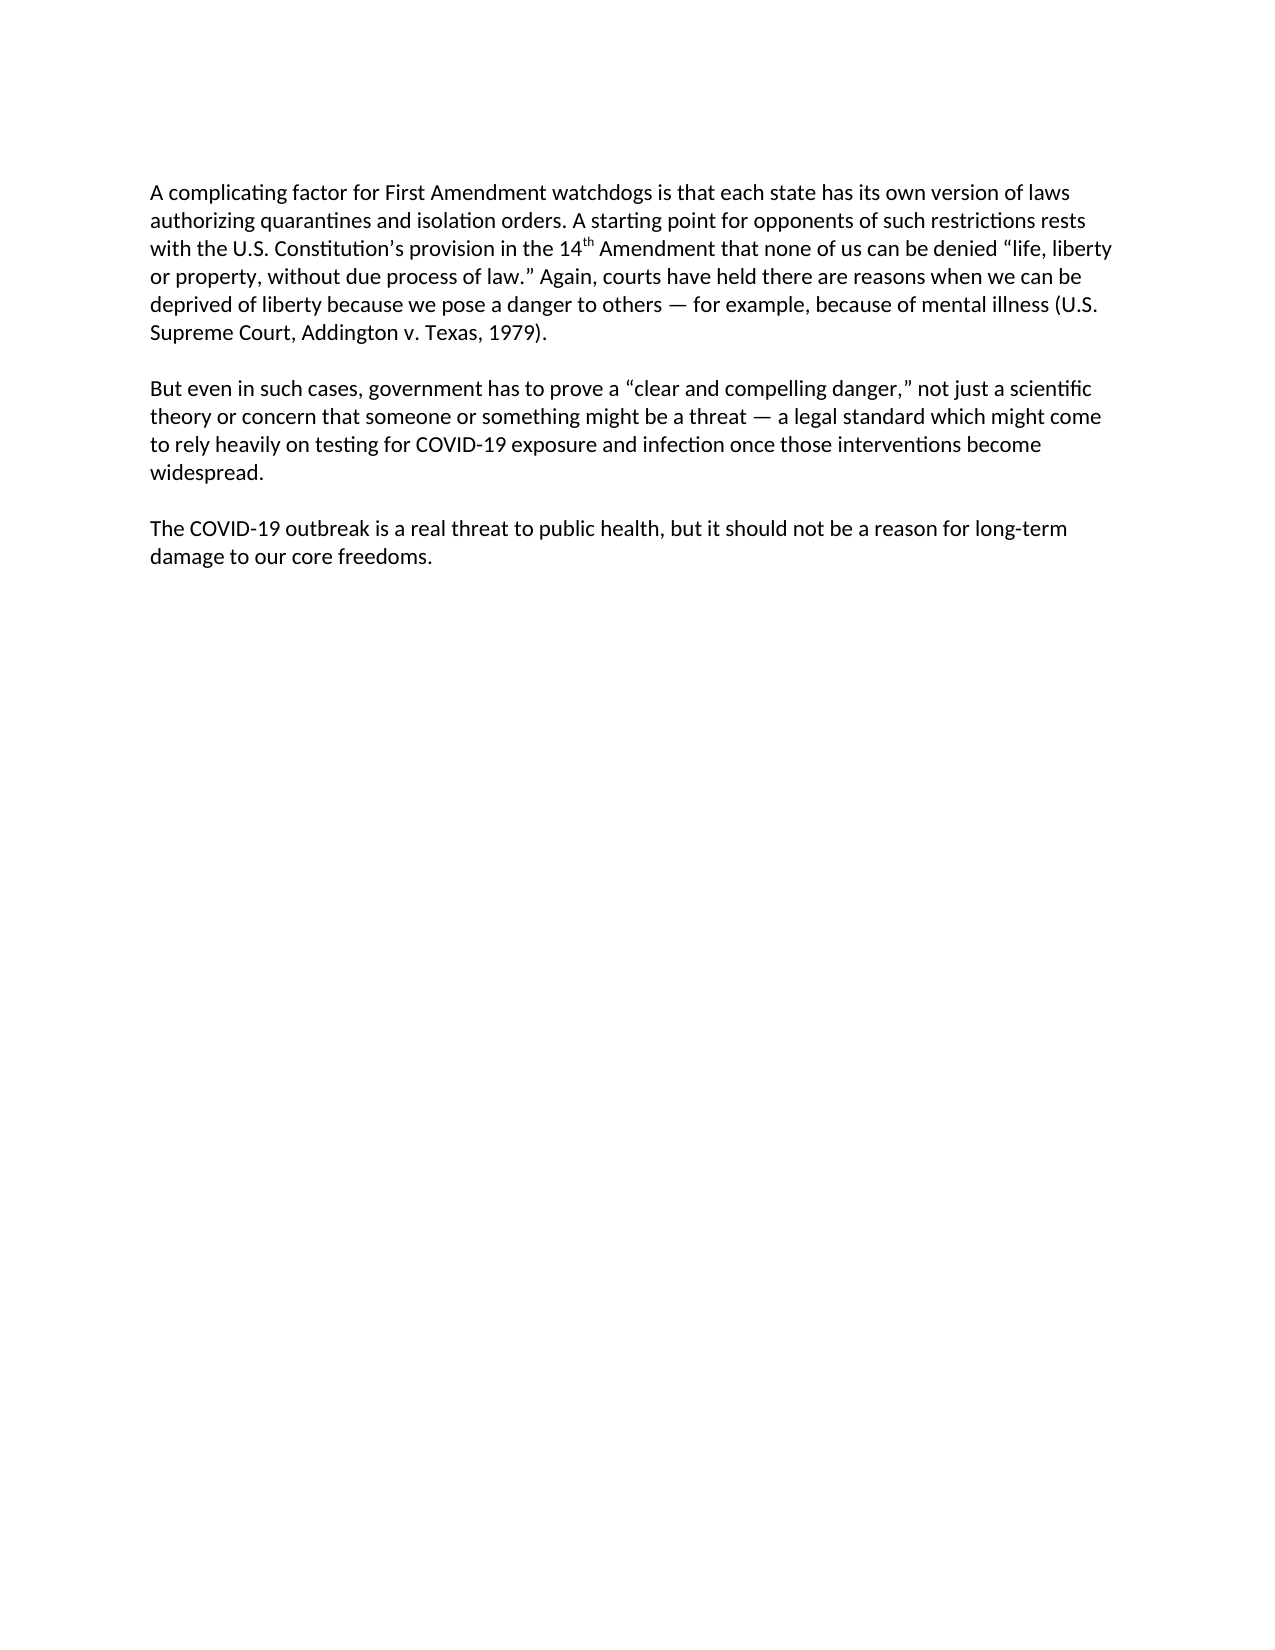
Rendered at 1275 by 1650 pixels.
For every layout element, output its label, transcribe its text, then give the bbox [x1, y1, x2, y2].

text The COVID-19 outbreak is a real threat to public health, but it should not be a reason for long-term damage to our core freedoms. [150, 514, 1125, 570]
text A complicating factor for First Amendment watchdogs is that each state has its own version of laws authorizing quarantines and isolation orders. A starting point for opponents of such restrictions rests with the U.S. Constitution’s provision in the 14th Amendment that none of us can be denied “life, liberty or property, without due process of law.” Again, courts have held there are reasons when we can be deprived of liberty because we pose a danger to others — for example, because of mental illness (U.S. Supreme Court, Addington v. Texas, 1979). [150, 178, 1125, 346]
text But even in such cases, government has to prove a “clear and compelling danger,” not just a scientific theory or concern that someone or something might be a threat — a legal standard which might come to rely heavily on testing for COVID-19 exposure and infection once those interventions become widespread. [150, 374, 1125, 486]
